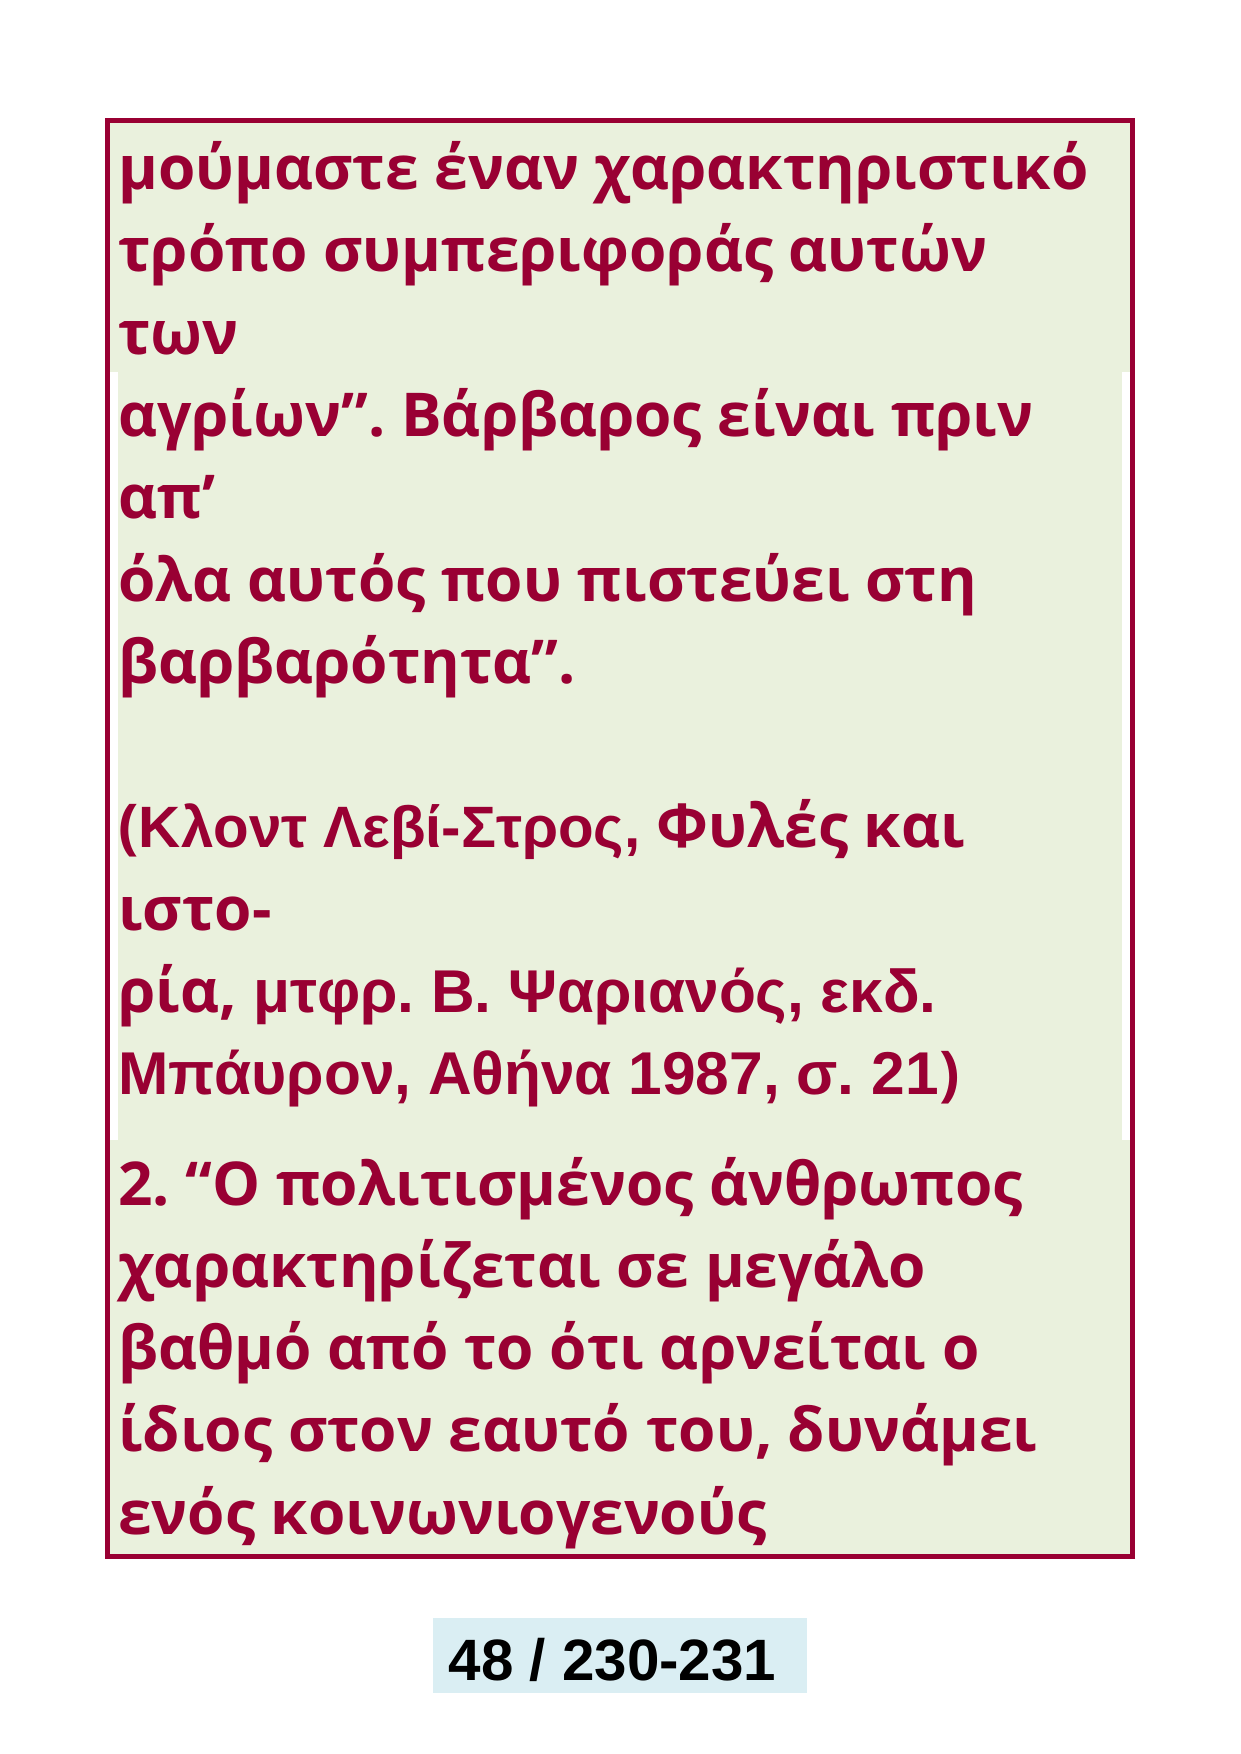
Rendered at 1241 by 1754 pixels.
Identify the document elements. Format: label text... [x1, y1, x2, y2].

text όλα αυτός που πιστεύει στη βαρβαρότητα”. [118, 536, 1122, 701]
text μούμαστε έναν χαρακτηριστικό τρόπο συμπεριφοράς αυτών των [110, 123, 1130, 372]
text (Κλoντ Λεβί-Στρoς, Φυλές και ιστο- [118, 783, 1122, 948]
text αγρίων”. Βάρβαρος είναι πριν απ’ [118, 372, 1122, 536]
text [110, 1134, 1130, 1554]
text ρία, μτφρ. Β. Ψαριανός, εκδ. Μπάυρον, Αθήνα 1987, σ. 21) [118, 948, 1122, 1134]
